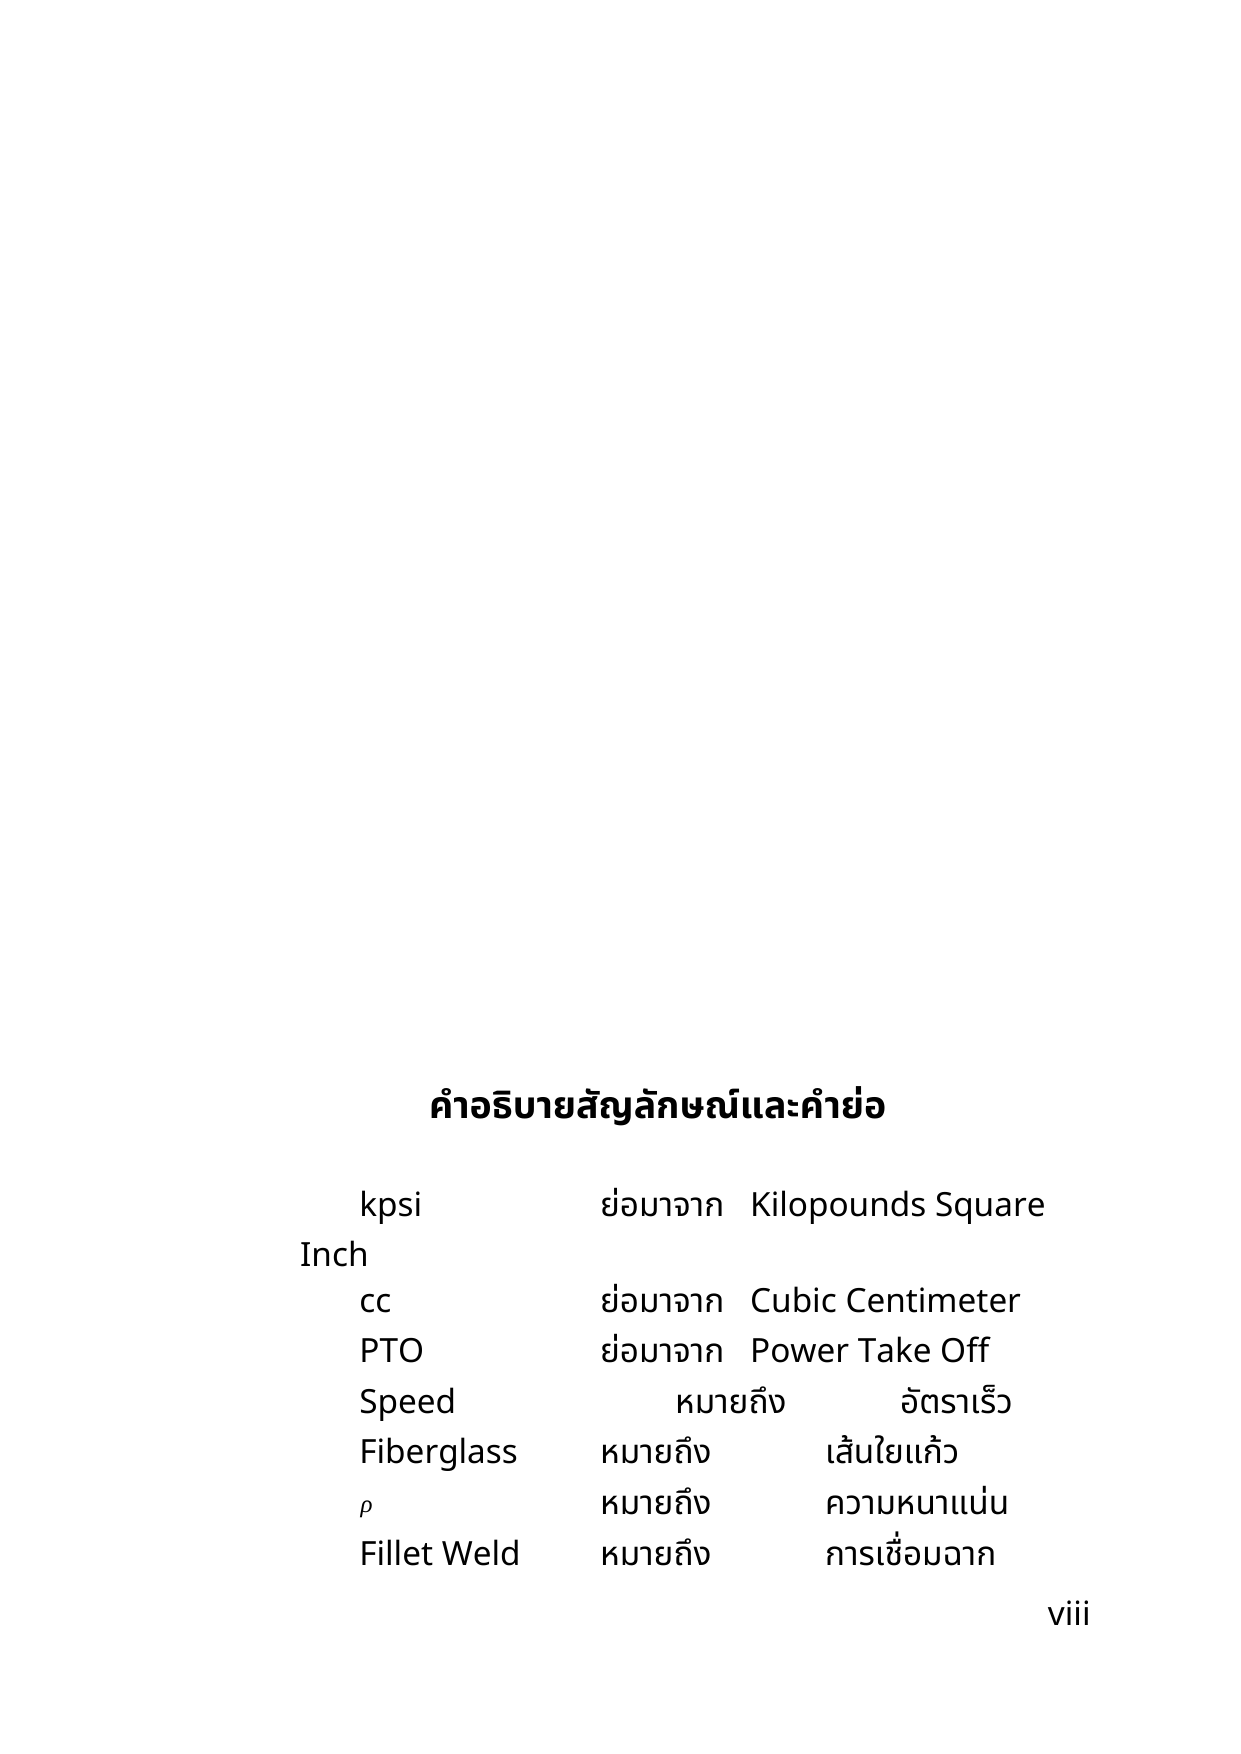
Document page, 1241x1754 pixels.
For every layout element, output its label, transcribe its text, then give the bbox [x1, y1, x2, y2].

text PTO ย่อมาจาก Power Take Off [300, 1327, 1090, 1378]
subtitle คำอธิบายสัญลักษณ์และคำย่อ [225, 1078, 1090, 1135]
text cc ย่อมาจาก Cubic Centimeter [300, 1276, 1090, 1327]
text หมายถึง ความหนาแน่น [300, 1479, 1090, 1529]
text Speed หมายถึง อัตราเร็ว [300, 1378, 1090, 1428]
text Fiberglass หมายถึง เส้นใยแก้ว [300, 1428, 1090, 1479]
text Fillet Weld หมายถึง การเชื่อมฉาก [300, 1529, 1090, 1580]
text kpsi ย่อมาจาก Kilopounds Square Inch [300, 1180, 1090, 1276]
